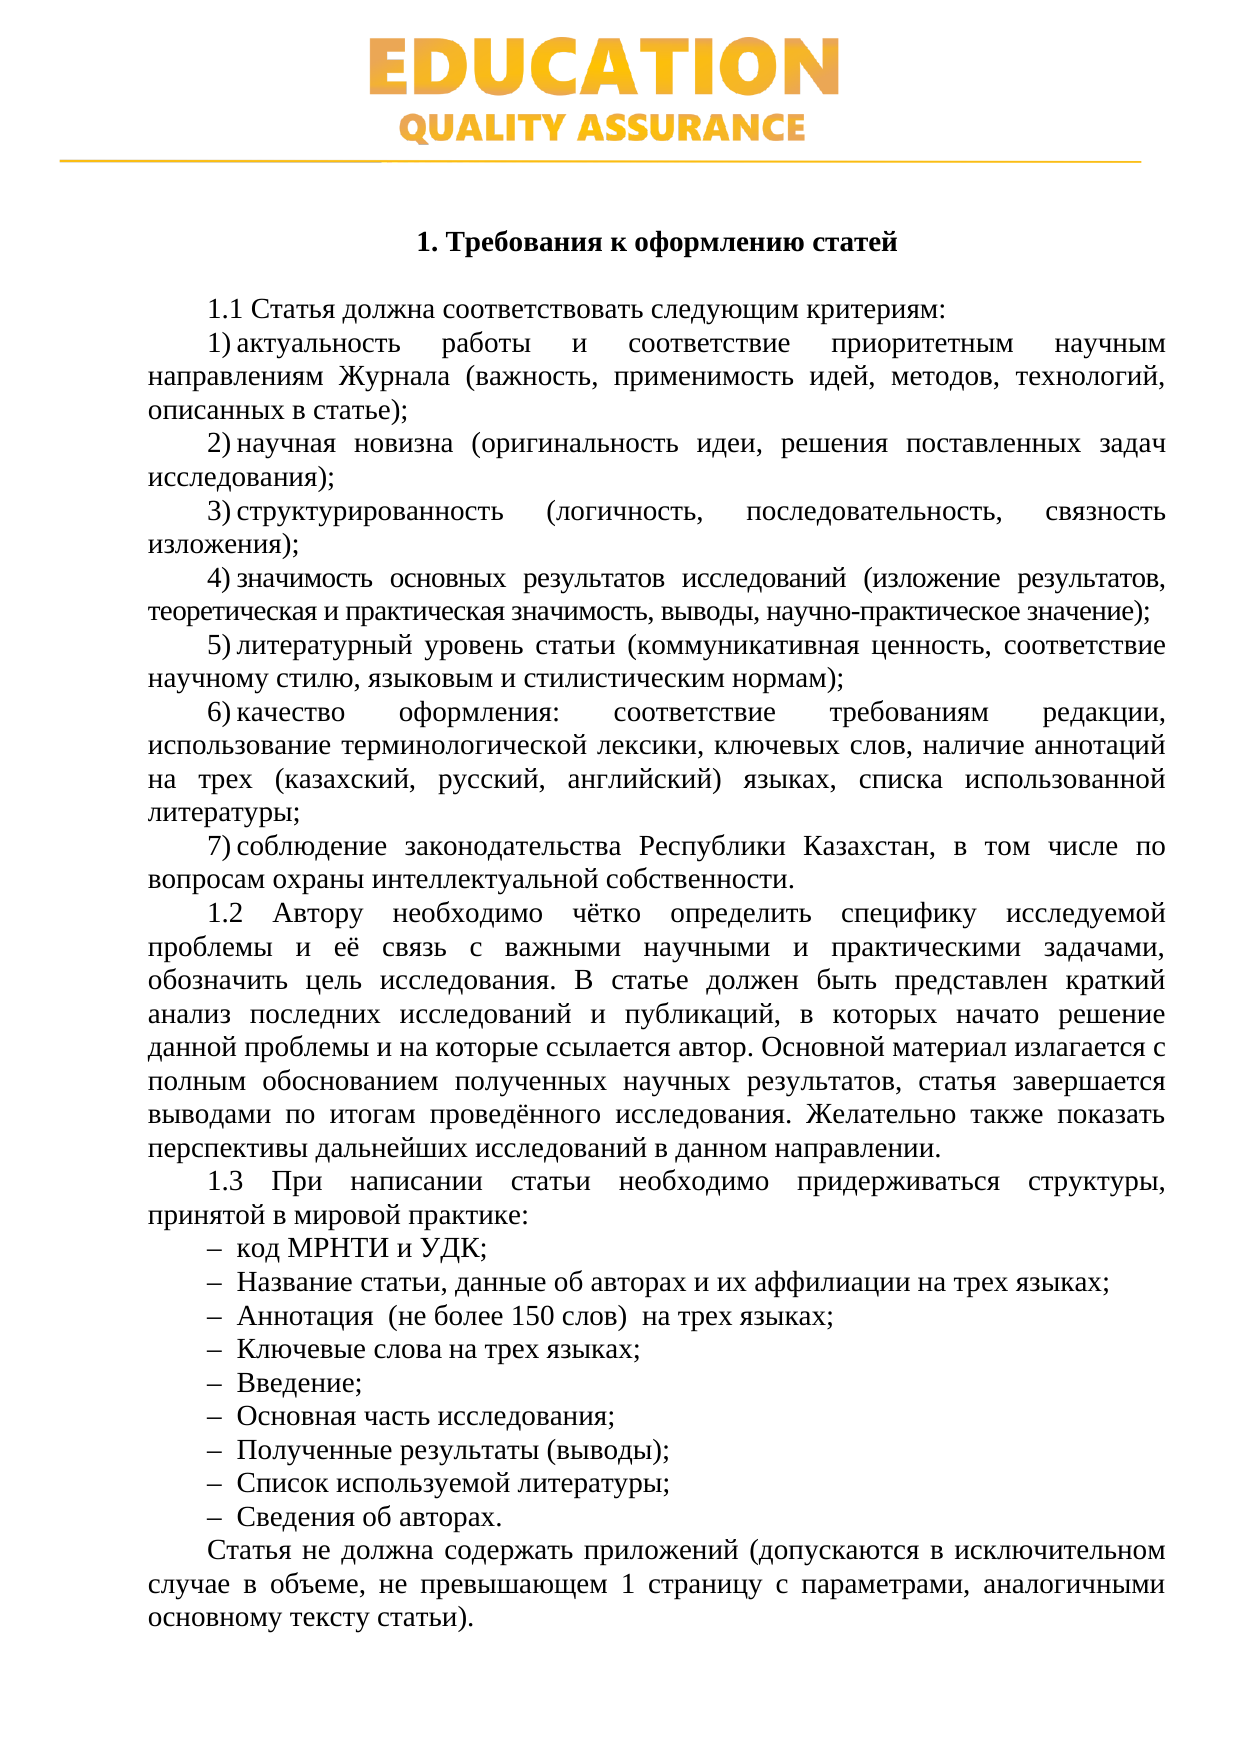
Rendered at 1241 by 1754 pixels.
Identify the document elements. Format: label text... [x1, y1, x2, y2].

list Список используемой литературы; [148, 1465, 1167, 1499]
list структурированность (логичность, последовательность, связность изложения); [148, 493, 1167, 560]
list соблюдение законодательства Республики Казахстан, в том числе по вопросам охраны интеллектуальной собственности. [148, 828, 1167, 895]
list значимость основных результатов исследований (изложение результатов, теоретическая и практическая значимость, выводы, научно-практическое значение); [148, 560, 1167, 627]
list код МРНТИ и УДК; [148, 1231, 1167, 1264]
picture [59, 37, 1142, 163]
text 1. Требования к оформлению статей [148, 224, 1167, 258]
text Статья не должна содержать приложений (допускаются в исключительном случае в объеме, не превышающем 1 страницу с параметрами, аналогичными основному тексту статьи). [148, 1532, 1167, 1633]
list Название статьи, данные об авторах и их аффилиации на трех языках; [148, 1264, 1167, 1298]
text 1.3 При написании статьи необходимо придерживаться структуры, принятой в мировой практике: [148, 1163, 1167, 1231]
list Аннотация (не более 150 слов) на трех языках; [148, 1298, 1167, 1331]
list актуальность работы и соответствие приоритетным научным направлениям Журнала (важность, применимость идей, методов, технологий, описанных в статье); [148, 325, 1167, 426]
list литературный уровень статьи (коммуникативная ценность, соответствие научному стилю, языковым и стилистическим нормам); [148, 627, 1167, 694]
list Основная часть исследования; [148, 1398, 1167, 1432]
list Введение; [148, 1365, 1167, 1398]
list научная новизна (оригинальность идеи, решения поставленных задач исследования); [148, 426, 1167, 493]
list Сведения об авторах. [148, 1499, 1167, 1532]
list качество оформления: соответствие требованиям редакции, использование терминологической лексики, ключевых слов, наличие аннотаций на трех (казахский, русский, английский) языках, списка использованной литературы; [148, 694, 1167, 828]
text 1.2 Автору необходимо чётко определить специфику исследуемой проблемы и её связь с важными научными и практическими задачами, обозначить цель исследования. В статье должен быть представлен краткий анализ последних исследований и публикаций, в которых начато решение данной проблемы и на которые ссылается автор. Основной материал излагается с полным обоснованием полученных научных результатов, статья завершается выводами по итогам проведённого исследования. Желательно также показать перспективы дальнейших исследований в данном направлении. [148, 895, 1167, 1163]
text 1.1 Статья должна соответствовать следующим критериям: [148, 291, 1167, 325]
list Ключевые слова на трех языках; [148, 1331, 1167, 1365]
list Полученные результаты (выводы); [148, 1432, 1167, 1465]
